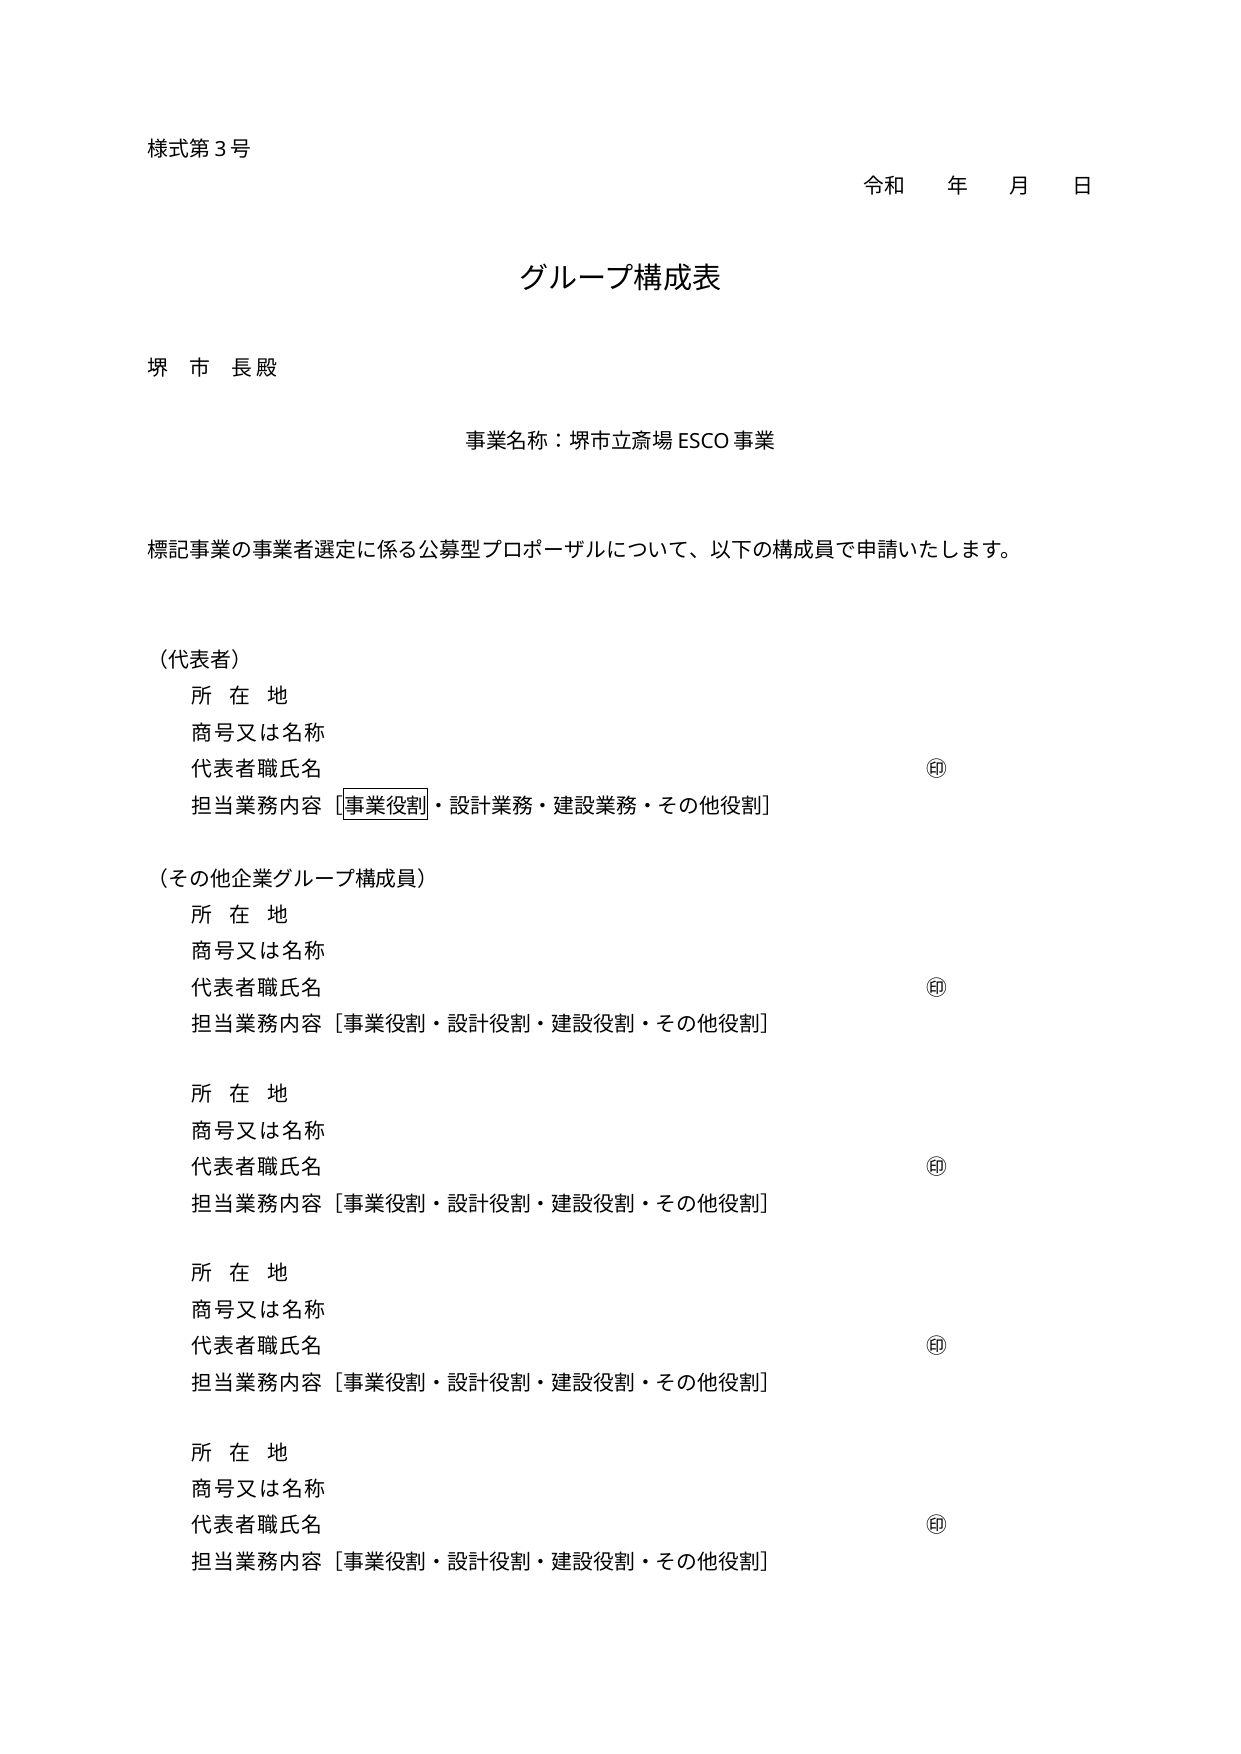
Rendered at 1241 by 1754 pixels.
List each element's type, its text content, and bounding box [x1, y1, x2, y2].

text 代表者職氏名 ㊞ [191, 1326, 1092, 1363]
text 所在地 [191, 895, 1092, 932]
text 堺 市 長 殿 [148, 348, 1092, 385]
text 代表者職氏名 ㊞ [191, 749, 1092, 786]
text （代表者） [148, 640, 1092, 676]
text 代表者職氏名 ㊞ [191, 1506, 1092, 1542]
text （その他企業グループ構成員） [148, 859, 1092, 895]
text 所在地 [191, 1253, 1092, 1290]
text 担当業務内容［事業役割・設計役割・建設役割・その他役割］ [191, 1542, 1092, 1578]
text 所在地 [191, 1074, 1092, 1111]
text 担当業務内容［事業役割・設計役割・建設役割・その他役割］ [191, 1363, 1092, 1399]
text 商号又は名称 [191, 713, 1092, 749]
text 令和 年 月 日 [148, 166, 1092, 202]
text 商号又は名称 [191, 1290, 1092, 1326]
text 商号又は名称 [191, 1469, 1092, 1506]
text 担当業務内容［事業役割・設計役割・建設役割・その他役割］ [191, 1004, 1092, 1041]
text 代表者職氏名 ㊞ [191, 1147, 1092, 1184]
text 担当業務内容［事業役割・設計業務・建設業務・その他役割］ [191, 786, 1092, 822]
text 標記事業の事業者選定に係る公募型プロポーザルについて、以下の構成員で申請いたします。 [148, 531, 1092, 567]
text 様式第3号 [148, 129, 1092, 166]
text 担当業務内容［事業役割・設計役割・建設役割・その他役割］ [191, 1184, 1092, 1220]
text 所在地 [191, 1433, 1092, 1469]
text グループ構成表 [148, 239, 1092, 312]
text 事業名称：堺市立斎場ESCO事業 [148, 421, 1092, 458]
text 商号又は名称 [191, 932, 1092, 968]
text 商号又は名称 [191, 1111, 1092, 1147]
text 代表者職氏名 ㊞ [191, 968, 1092, 1004]
text 所在地 [191, 676, 1092, 713]
